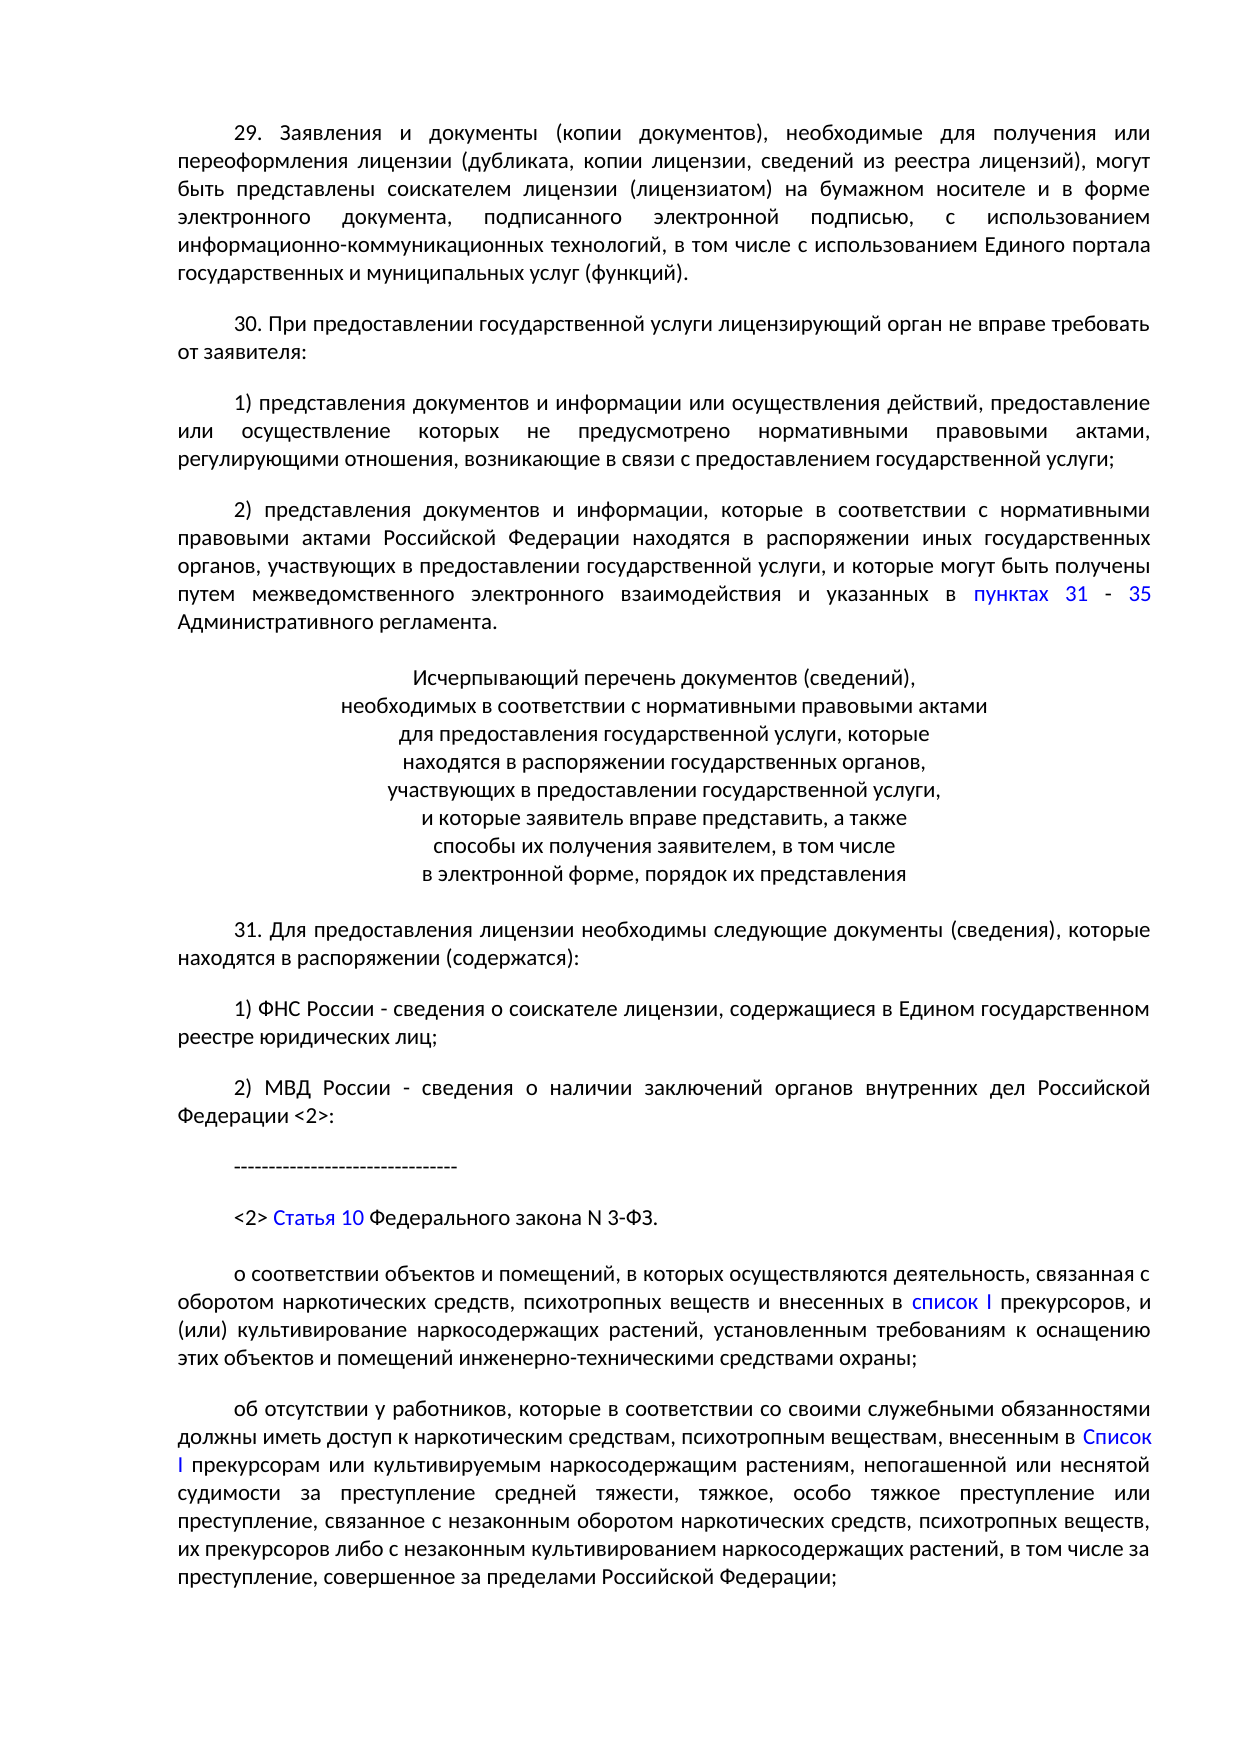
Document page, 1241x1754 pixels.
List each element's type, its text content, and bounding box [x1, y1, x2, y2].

text для предоставления государственной услуги, которые [177, 719, 1152, 747]
text Исчерпывающий перечень документов (сведений), [177, 663, 1152, 691]
text <2> Статья 10 Федерального закона N 3-ФЗ. [177, 1203, 1152, 1231]
text об отсутствии у работников, которые в соответствии со своими служебными обязанностями должны иметь доступ к наркотическим средствам, психотропным веществам, внесенным в Список I прекурсорам или культивируемым наркосодержащим растениям, непогашенной или неснятой судимости за преступление средней тяжести, тяжкое, особо тяжкое преступление или преступление, связанное с незаконным оборотом наркотических средств, психотропных веществ, их прекурсоров либо с незаконным культивированием наркосодержащих растений, в том числе за преступление, совершенное за пределами Российской Федерации; [177, 1394, 1152, 1590]
text 2) представления документов и информации, которые в соответствии с нормативными правовыми актами Российской Федерации находятся в распоряжении иных государственных органов, участвующих в предоставлении государственной услуги, и которые могут быть получены путем межведомственного электронного взаимодействия и указанных в пунктах 31 - 35 Административного регламента. [177, 495, 1152, 635]
text и которые заявитель вправе представить, а также [177, 803, 1152, 831]
text 29. Заявления и документы (копии документов), необходимые для получения или переоформления лицензии (дубликата, копии лицензии, сведений из реестра лицензий), могут быть представлены соискателем лицензии (лицензиатом) на бумажном носителе и в форме электронного документа, подписанного электронной подписью, с использованием информационно-коммуникационных технологий, в том числе с использованием Единого портала государственных и муниципальных услуг (функций). [177, 118, 1152, 286]
text способы их получения заявителем, в том числе [177, 831, 1152, 859]
text 1) ФНС России - сведения о соискателе лицензии, содержащиеся в Едином государственном реестре юридических лиц; [177, 994, 1152, 1050]
text участвующих в предоставлении государственной услуги, [177, 775, 1152, 803]
text 2) МВД России - сведения о наличии заключений органов внутренних дел Российской Федерации <2>: [177, 1073, 1152, 1129]
text о соответствии объектов и помещений, в которых осуществляются деятельность, связанная с оборотом наркотических средств, психотропных веществ и внесенных в список I прекурсоров, и (или) культивирование наркосодержащих растений, установленным требованиям к оснащению этих объектов и помещений инженерно-техническими средствами охраны; [177, 1259, 1152, 1371]
text необходимых в соответствии с нормативными правовыми актами [177, 691, 1152, 719]
text 1) представления документов и информации или осуществления действий, предоставление или осуществление которых не предусмотрено нормативными правовыми актами, регулирующими отношения, возникающие в связи с предоставлением государственной услуги; [177, 388, 1152, 472]
text 30. При предоставлении государственной услуги лицензирующий орган не вправе требовать от заявителя: [177, 309, 1152, 365]
text -------------------------------- [177, 1152, 1152, 1180]
text в электронной форме, порядок их представления [177, 859, 1152, 887]
text 31. Для предоставления лицензии необходимы следующие документы (сведения), которые находятся в распоряжении (содержатся): [177, 915, 1152, 971]
text находятся в распоряжении государственных органов, [177, 747, 1152, 775]
